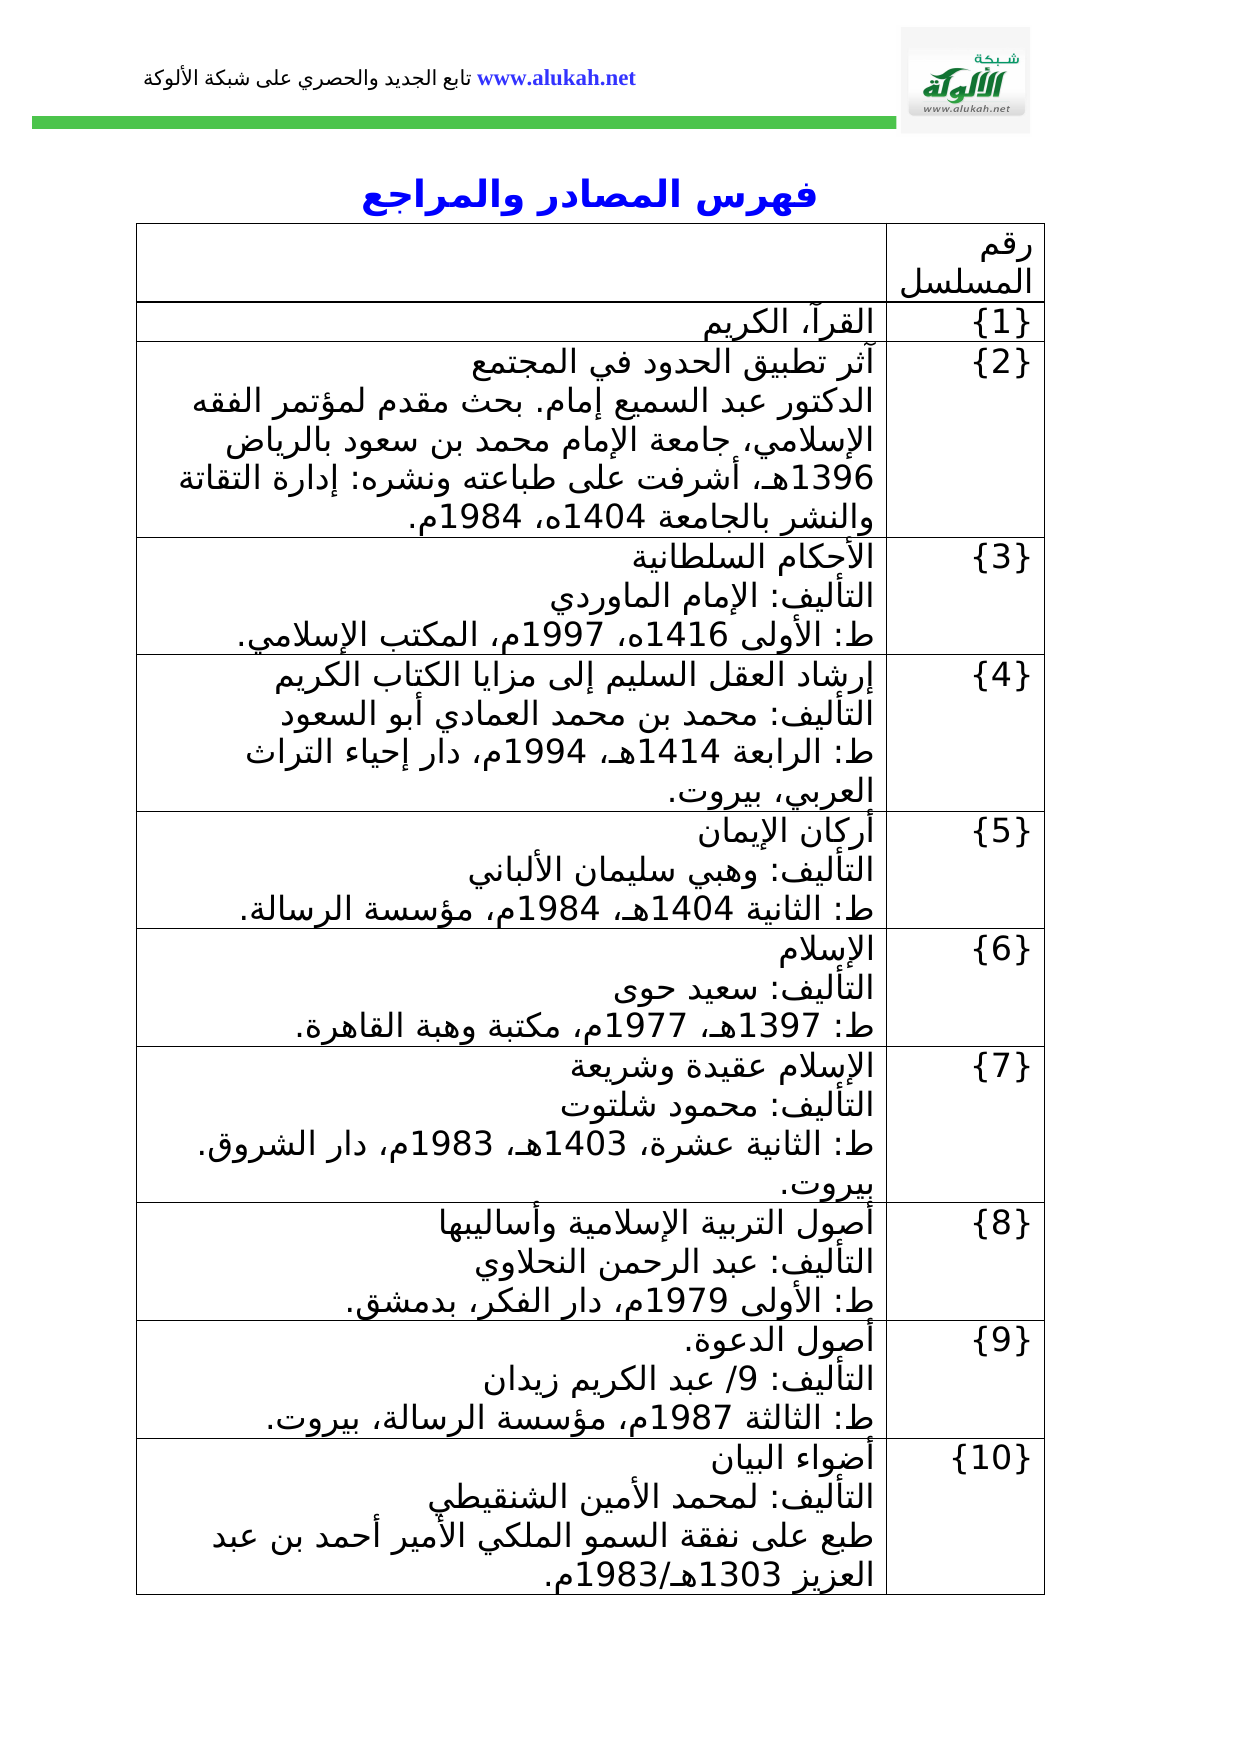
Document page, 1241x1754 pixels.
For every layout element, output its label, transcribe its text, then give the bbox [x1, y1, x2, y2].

table_cell {10} [887, 1439, 1044, 1594]
table_cell {7} [887, 1047, 1044, 1202]
table_cell الإسلام عقيدة وشريعة التأليف: محمود شلتوت ط: الثانية عشرة، 1403هـ، 1983م، دار الشروق. بيروت. [137, 1047, 886, 1202]
table_header [137, 224, 886, 301]
table_cell القرآ، الكريم [137, 303, 886, 341]
table_cell {1} [887, 303, 1044, 341]
table_cell إرشاد العقل السليم إلى مزايا الكتاب الكريم التأليف: محمد بن محمد العمادي أبو السعود ط: الرابعة 1414هـ، 1994م، دار إحياء التراث العربي، بيروت. [137, 655, 886, 811]
table_cell آثر تطبيق الحدود في المجتمع الدكتور عبد السميع إمام. بحث مقدم لمؤتمر الفقه الإسلامي، جامعة الإمام محمد بن سعود بالرياض 1396هـ، أشرفت على طباعته ونشره: إدارة التقاتة والنشر بالجامعة 1404ه، 1984م. [137, 342, 886, 537]
table_cell {9} [887, 1321, 1044, 1437]
table_cell أصول التربية الإسلامية وأساليبها التأليف: عبد الرحمن النحلاوي ط: الأولى 1979م، دار الفكر، بدمشق. [137, 1203, 886, 1320]
subtitle فهرس المصادر والمراجع [148, 173, 1033, 216]
table_cell {3} [887, 538, 1044, 654]
table_cell {4} [887, 655, 1044, 811]
table_cell أصول الدعوة. التأليف: 9/ عبد الكريم زيدان ط: الثالثة 1987م، مؤسسة الرسالة، بيروت. [137, 1321, 886, 1437]
table_cell {8} [887, 1203, 1044, 1320]
table_cell أضواء البيان التأليف: لمحمد الأمين الشنقيطي طبع على نفقة السمو الملكي الأمير أحمد بن عبد العزيز 1303هـ/1983م. [137, 1439, 886, 1594]
table_cell {2} [887, 342, 1044, 537]
table_cell الأحكام السلطانية التأليف: الإمام الماوردي ط: الأولى 1416ه، 1997م، المكتب الإسلامي. [137, 538, 886, 654]
table_cell الإسلام التأليف: سعيد حوى ط: 1397هـ، 1977م، مكتبة وهبة القاهرة. [137, 929, 886, 1046]
table_cell أركان الإيمان التأليف: وهبي سليمان الألباني ط: الثانية 1404هـ، 1984م، مؤسسة الرسالة. [137, 812, 886, 928]
table_cell {5} [887, 812, 1044, 928]
table_cell {6} [887, 929, 1044, 1046]
table_header رقم المسلسل [887, 224, 1044, 301]
